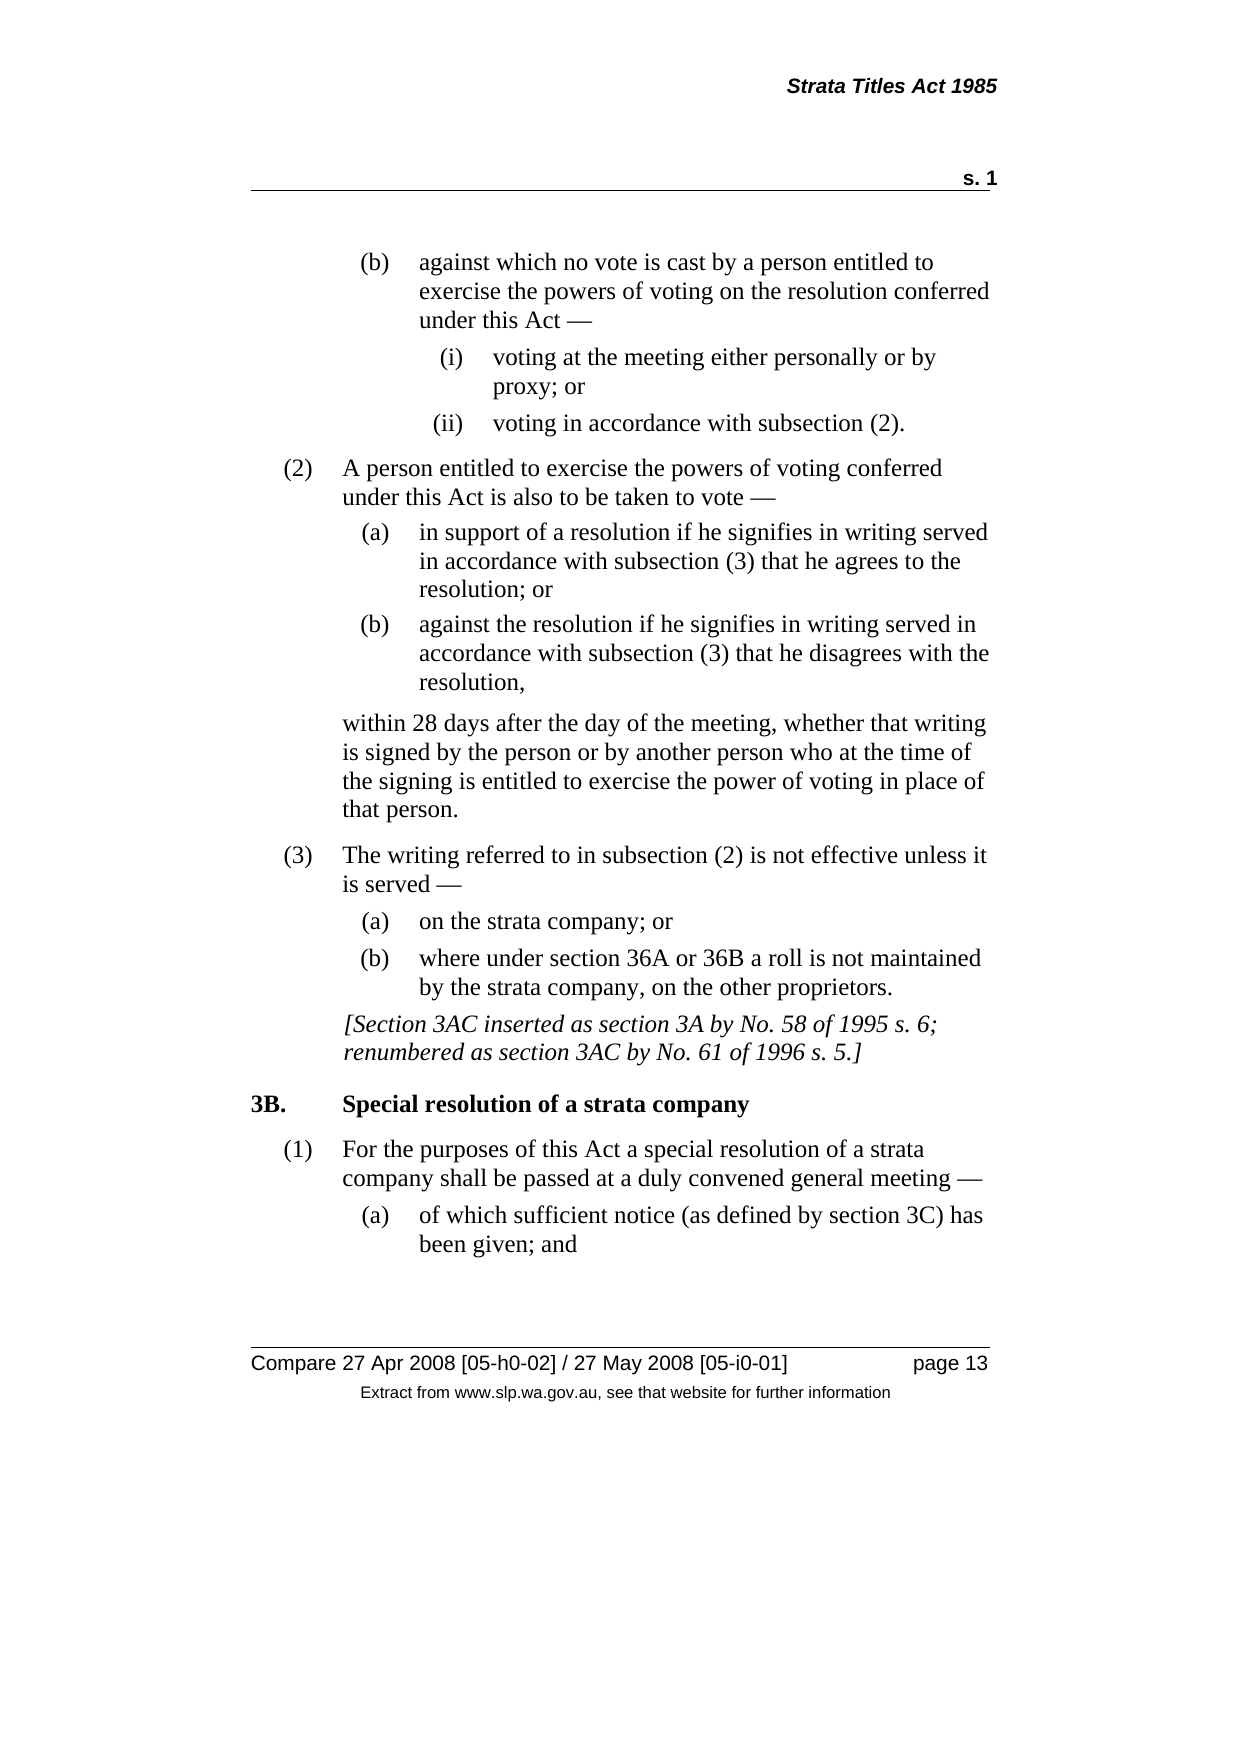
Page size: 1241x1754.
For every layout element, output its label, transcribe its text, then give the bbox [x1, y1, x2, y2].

text (a) on the strata company; or [251, 906, 990, 934]
text (b) against which no vote is cast by a person entitled to exercise the powers of voting on the resolution conferred under this Act — [251, 247, 990, 334]
subtitle 3B. Special resolution of a strata company [251, 1089, 990, 1118]
text (b) where under section 36A or 36B a roll is not maintained by the strata company, on the other proprietors. [251, 943, 990, 1000]
text (a) in support of a resolution if he signifies in writing served in accordance with subsection (3) that he agrees to the resolution; or [251, 517, 990, 603]
text (1) For the purposes of this Act a special resolution of a strata company shall be passed at a duly convened general meeting — [251, 1134, 990, 1192]
text (2) A person entitled to exercise the powers of voting conferred under this Act is also to be taken to vote — [251, 453, 990, 511]
text (i) voting at the meeting either personally or by proxy; or [251, 342, 990, 399]
text (3) The writing referred to in subsection (2) is not effective unless it is served — [251, 840, 990, 897]
text within 28 days after the day of the meeting, whether that writing is signed by the person or by another person who at the time of the signing is entitled to exercise the power of voting in place of that person. [251, 708, 990, 823]
text [Section 3AC inserted as section 3A by No. 58 of 1995 s. 6; renumbered as section 3AC by No. 61 of 1996 s. 5.] [251, 1009, 990, 1066]
text (ii) voting in accordance with subsection (2). [251, 408, 990, 437]
text (a) of which sufficient notice (as defined by section 3C) has been given; and [251, 1200, 990, 1258]
text (b) against the resolution if he signifies in writing served in accordance with subsection (3) that he disagrees with the resolution, [251, 609, 990, 696]
